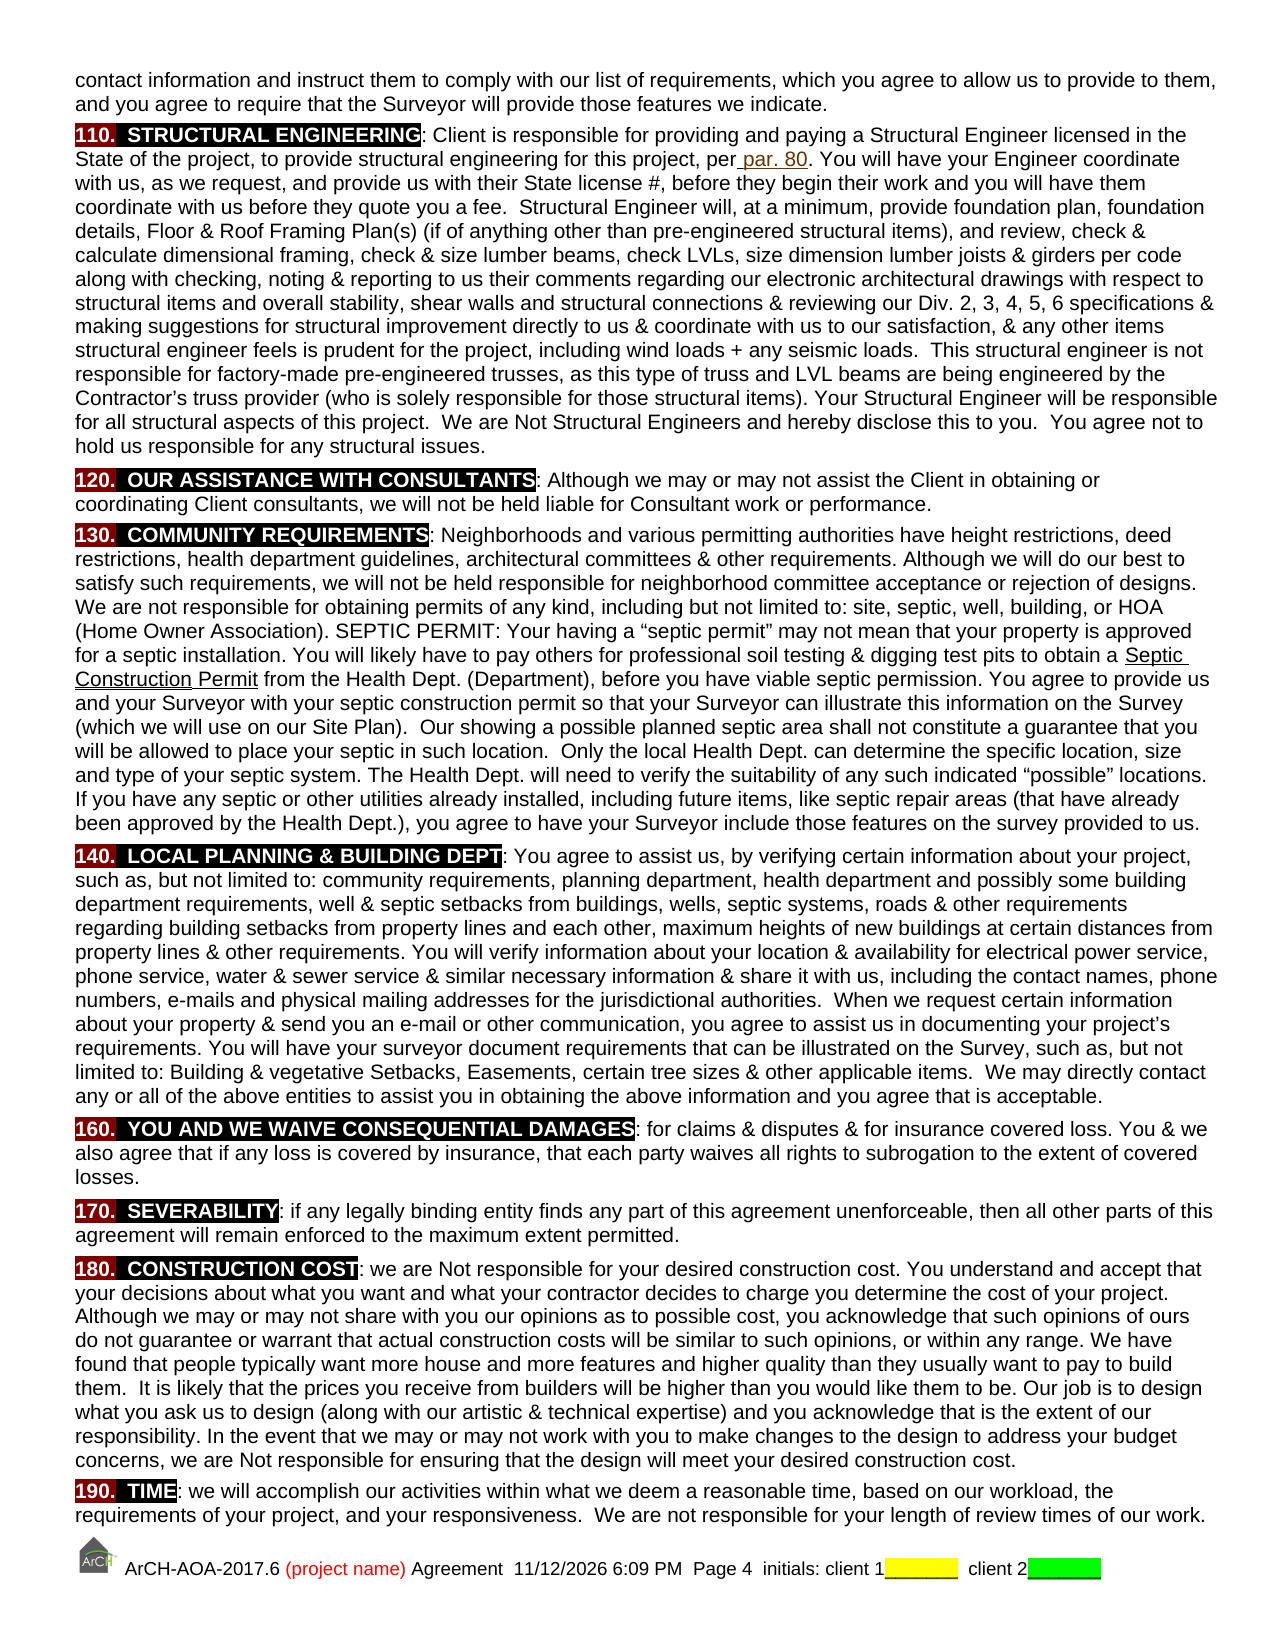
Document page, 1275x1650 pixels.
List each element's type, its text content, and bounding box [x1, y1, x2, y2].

text 110. STRUCTURAL ENGINEERING: Client is responsible for providing and paying a Structural Engineer licensed in the State of the project, to provide structural engineering for this project, per par. 80. You will have your Engineer coordinate with us, as we request, and provide us with their State license #, before they begin their work and you will have them coordinate with us before they quote you a fee. Structural Engineer will, at a minimum, provide foundation plan, foundation details, Floor & Roof Framing Plan(s) (if of anything other than pre-engineered structural items), and review, check & calculate dimensional framing, check & size lumber beams, check LVLs, size dimension lumber joists & girders per code along with checking, noting & reporting to us their comments regarding our electronic architectural drawings with respect to structural items and overall stability, shear walls and structural connections & reviewing our Div. 2, 3, 4, 5, 6 specifications & making suggestions for structural improvement directly to us & coordinate with us to our satisfaction, & any other items structural engineer feels is prudent for the project, including wind loads + any seismic loads. This structural engineer is not responsible for factory-made pre-engineered trusses, as this type of truss and LVL beams are being engineered by the Contractor’s truss provider (who is solely responsible for those structural items). Your Structural Engineer will be responsible for all structural aspects of this project. We are Not Structural Engineers and hereby disclose this to you. You agree not to hold us responsible for any structural issues. [75, 123, 1219, 458]
text 120. OUR ASSISTANCE WITH CONSULTANTS: Although we may or may not assist the Client in obtaining or coordinating Client consultants, we will not be held liable for Consultant work or performance. [75, 468, 1219, 516]
text 160. YOU AND WE WAIVE CONSEQUENTIAL DAMAGES: for claims & disputes & for insurance covered loss. You & we also agree that if any loss is covered by insurance, that each party waives all rights to subrogation to the extent of covered losses. [75, 1117, 1219, 1189]
text 180. CONSTRUCTION COST: we are Not responsible for your desired construction cost. You understand and accept that your decisions about what you want and what your contractor decides to charge you determine the cost of your project. Although we may or may not share with you our opinions as to possible cost, you acknowledge that such opinions of ours do not guarantee or warrant that actual construction costs will be similar to such opinions, or within any range. We have found that people typically want more house and more features and higher quality than they usually want to pay to build them. It is likely that the prices you receive from builders will be higher than you would like them to be. Our job is to design what you ask us to design (along with our artistic & technical expertise) and you acknowledge that is the extent of our responsibility. In the event that we may or may not work with you to make changes to the design to address your budget concerns, we are Not responsible for ensuring that the design will meet your desired construction cost. [75, 1256, 1219, 1472]
text 140. LOCAL PLANNING & BUILDING DEPT: You agree to assist us, by verifying certain information about your project, such as, but not limited to: community requirements, planning department, health department and possibly some building department requirements, well & septic setbacks from buildings, wells, septic systems, roads & other requirements regarding building setbacks from property lines and each other, maximum heights of new buildings at certain distances from property lines & other requirements. You will verify information about your location & availability for electrical power service, phone service, water & sewer service & similar necessary information & share it with us, including the contact names, phone numbers, e-mails and physical mailing addresses for the jurisdictional authorities. When we request certain information about your property & send you an e-mail or other communication, you agree to assist us in documenting your project’s requirements. You will have your surveyor document requirements that can be illustrated on the Survey, such as, but not limited to: Building & vegetative Setbacks, Easements, certain tree sizes & other applicable items. We may directly contact any or all of the above entities to assist you in obtaining the above information and you agree that is acceptable. [75, 844, 1219, 1107]
text 170. SEVERABILITY: if any legally binding entity finds any part of this agreement unenforceable, then all other parts of this agreement will remain enforced to the maximum extent permitted. [75, 1199, 1219, 1247]
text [75, 67, 1219, 115]
text 130. COMMUNITY REQUIREMENTS: Neighborhoods and various permitting authorities have height restrictions, deed restrictions, health department guidelines, architectural committees & other requirements. Although we will do our best to satisfy such requirements, we will not be held responsible for neighborhood committee acceptance or rejection of designs. We are not responsible for obtaining permits of any kind, including but not limited to: site, septic, well, building, or HOA (Home Owner Association). SEPTIC PERMIT: Your having a “septic permit” may not mean that your property is approved for a septic installation. You will likely have to pay others for professional soil testing & digging test pits to obtain a Septic Construction Permit from the Health Dept. (Department), before you have viable septic permission. You agree to provide us and your Surveyor with your septic construction permit so that your Surveyor can illustrate this information on the Survey (which we will use on our Site Plan). Our showing a possible planned septic area shall not constitute a guarantee that you will be allowed to place your septic in such location. Only the local Health Dept. can determine the specific location, size and type of your septic system. The Health Dept. will need to verify the suitability of any such indicated “possible” locations. If you have any septic or other utilities already installed, including future items, like septic repair areas (that have already been approved by the Health Dept.), you agree to have your Surveyor include those features on the survey provided to us. [75, 523, 1219, 834]
picture [75, 1533, 119, 1576]
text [75, 1479, 1219, 1527]
